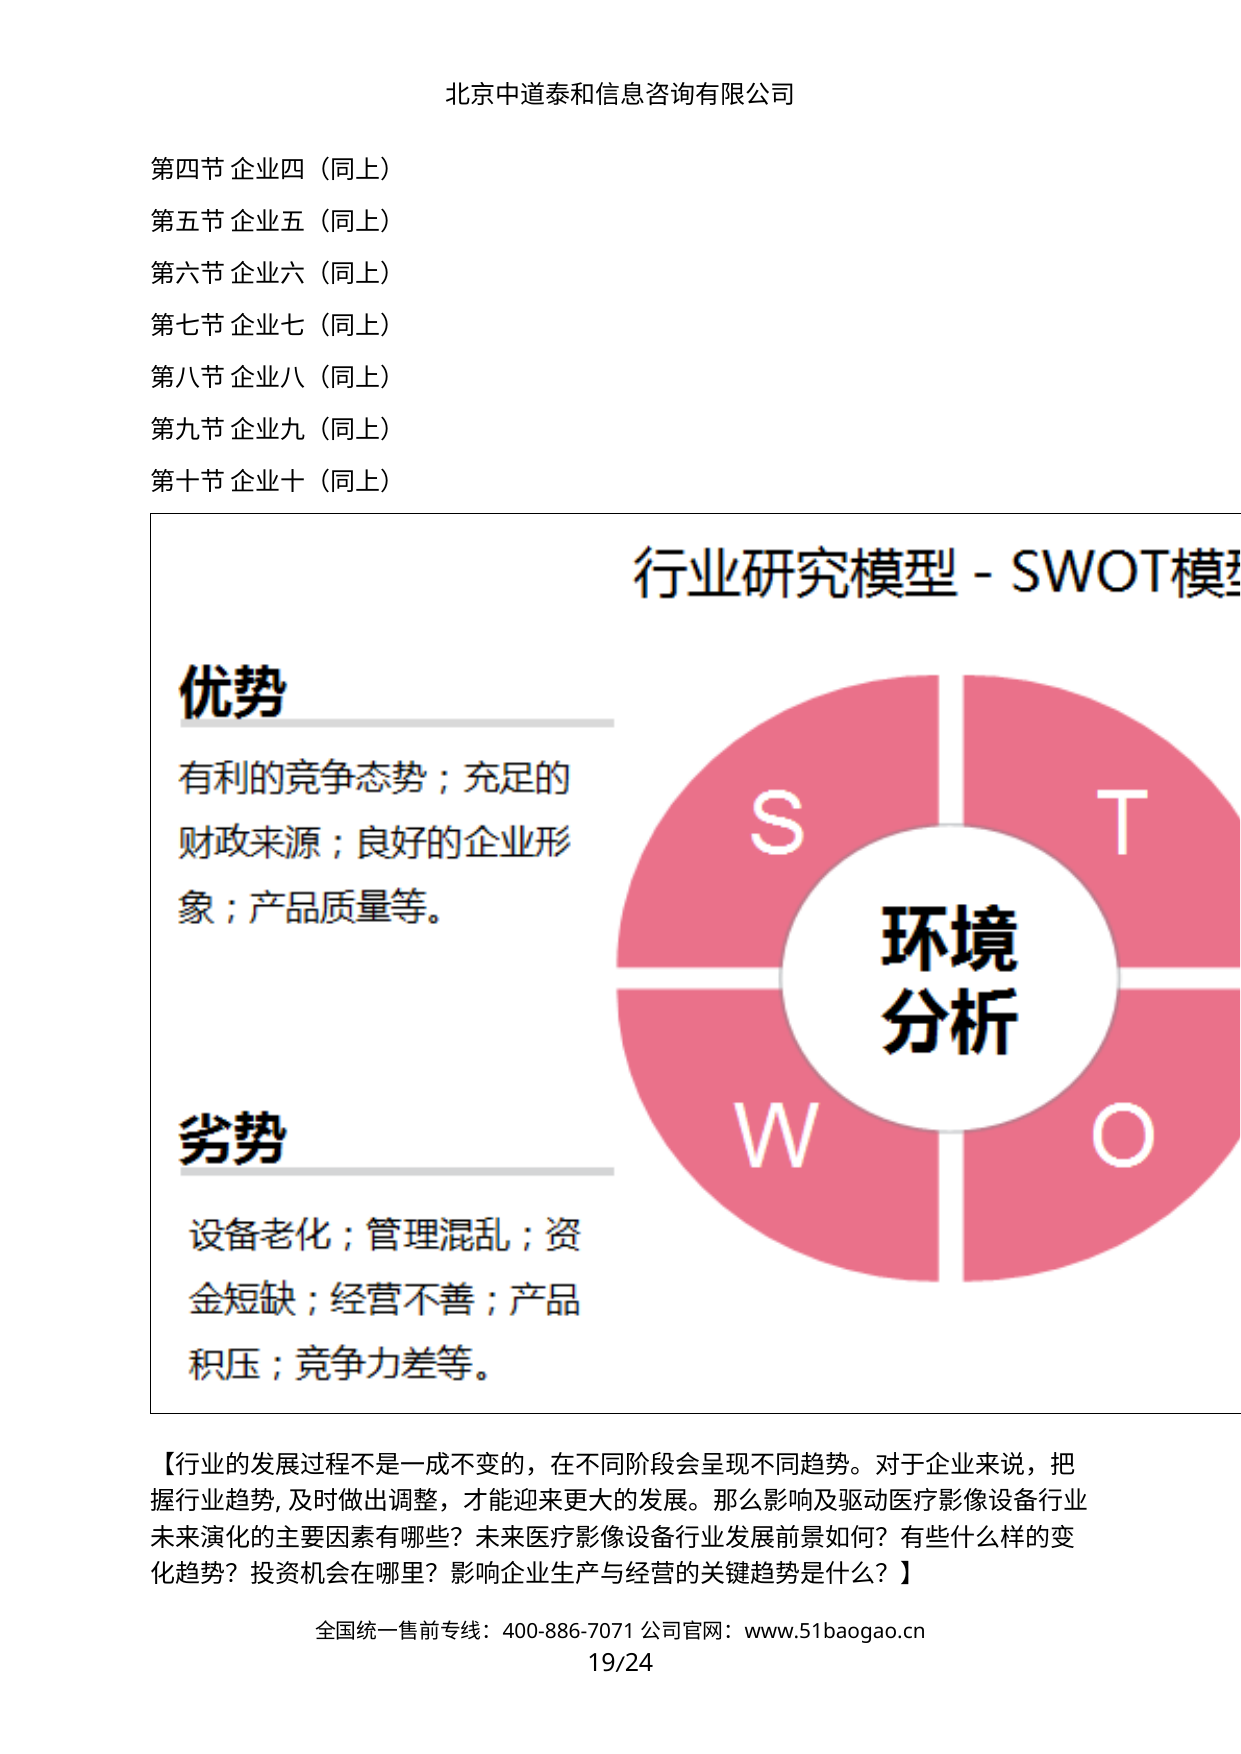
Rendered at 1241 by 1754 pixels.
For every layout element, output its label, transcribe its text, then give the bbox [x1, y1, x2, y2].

text 第七节 企业七（同上） [150, 306, 1090, 342]
text 第八节 企业八（同上） [150, 357, 1090, 394]
text 第九节 企业九（同上） [150, 409, 1090, 446]
text 【行业的发展过程不是一成不变的，在不同阶段会呈现不同趋势。对于企业来说，把握行业趋势, 及时做出调整，才能迎来更大的发展。那么影响及驱动医疗影像设备行业未来演化的主要因素有哪些？未来医疗影像设备行业发展前景如何？有些什么样的变化趋势？投资机会在哪里？影响企业生产与经营的关键趋势是什么？】 [150, 1444, 1090, 1589]
text 第十节 企业十（同上） [150, 461, 1090, 497]
picture [151, 514, 1241, 1413]
text 第五节 企业五（同上） [150, 202, 1090, 238]
text 第六节 企业六（同上） [150, 254, 1090, 290]
text 第四节 企业四（同上） [150, 150, 1090, 186]
